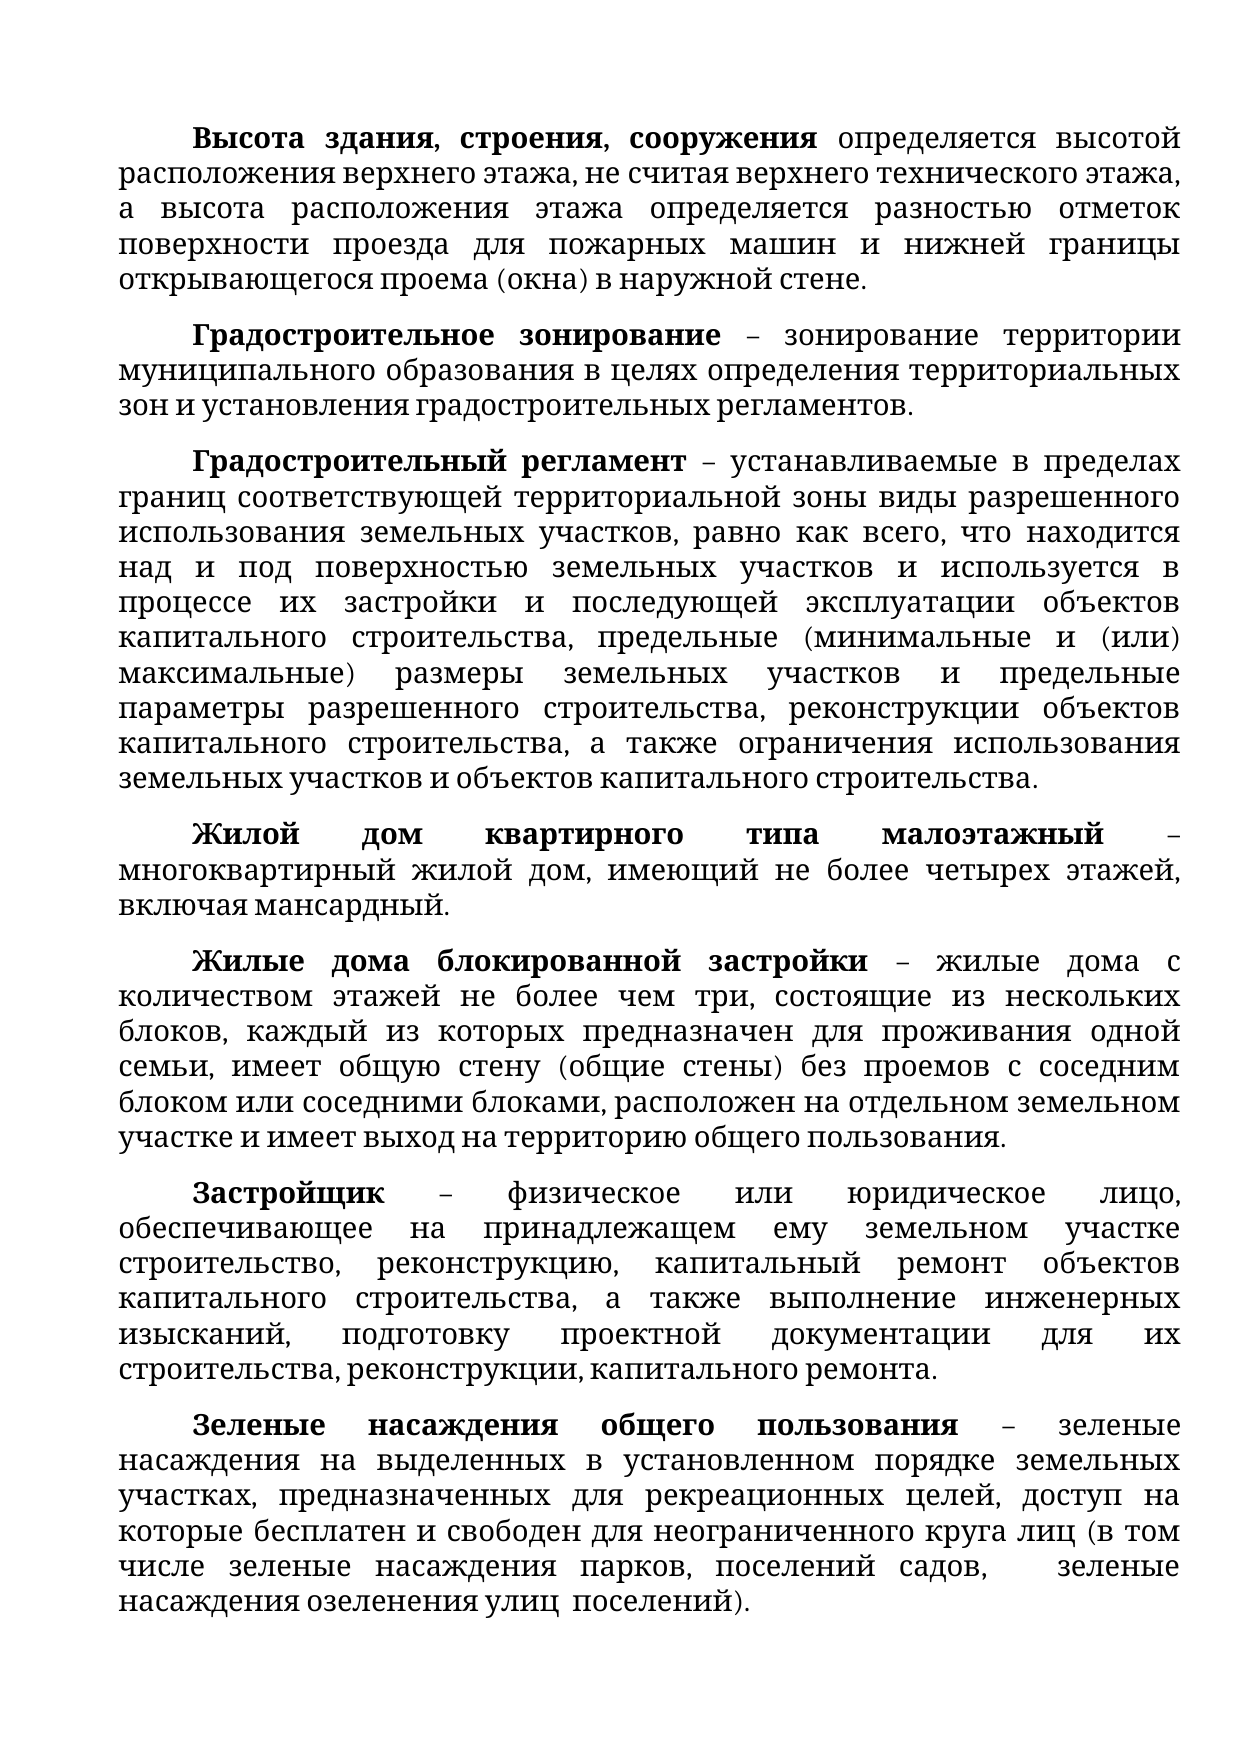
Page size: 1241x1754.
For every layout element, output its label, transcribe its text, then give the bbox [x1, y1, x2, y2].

text Зеленые насаждения общего пользования – зеленые насаждения на выделенных в установленном порядке земельных участках, предназначенных для рекреационных целей, доступ на которые бесплатен и свободен для неограниченного круга лиц (в том числе зеленые насаждения парков, поселений садов, зеленые насаждения озеленения улиц поселений). [118, 1409, 1181, 1619]
text Градостроительный регламент – устанавливаемые в пределах границ соответствующей территориальной зоны виды разрешенного использования земельных участков, равно как всего, что находится над и под поверхностью земельных участков и используется в процессе их застройки и последующей эксплуатации объектов капитального строительства, предельные (минимальные и (или) максимальные) размеры земельных участков и предельные параметры разрешенного строительства, реконструкции объектов капитального строительства, а также ограничения использования земельных участков и объектов капитального строительства. [118, 446, 1181, 796]
text Градостроительное зонирование – зонирование территории муниципального образования в целях определения территориальных зон и установления градостроительных регламентов. [118, 319, 1181, 423]
text Застройщик – физическое или юридическое лицо, обеспечивающее на принадлежащем ему земельном участке строительство, реконструкцию, капитальный ремонт объектов капитального строительства, а также выполнение инженерных изысканий, подготовку проектной документации для их строительства, реконструкции, капитального ремонта. [118, 1177, 1181, 1387]
text Высота здания, строения, сооружения определяется высотой расположения верхнего этажа, не считая верхнего технического этажа, а высота расположения этажа определяется разностью отметок поверхности проезда для пожарных машин и нижней границы открывающегося проема (окна) в наружной стене. [118, 122, 1181, 297]
text Жилой дом квартирного типа малоэтажный – многоквартирный жилой дом, имеющий не более четырех этажей, включая мансардный. [118, 818, 1181, 922]
text Жилые дома блокированной застройки – жилые дома с количеством этажей не более чем три, состоящие из нескольких блоков, каждый из которых предназначен для проживания одной семьи, имеет общую стену (общие стены) без проемов с соседним блоком или соседними блоками, расположен на отдельном земельном участке и имеет выход на территорию общего пользования. [118, 945, 1181, 1154]
